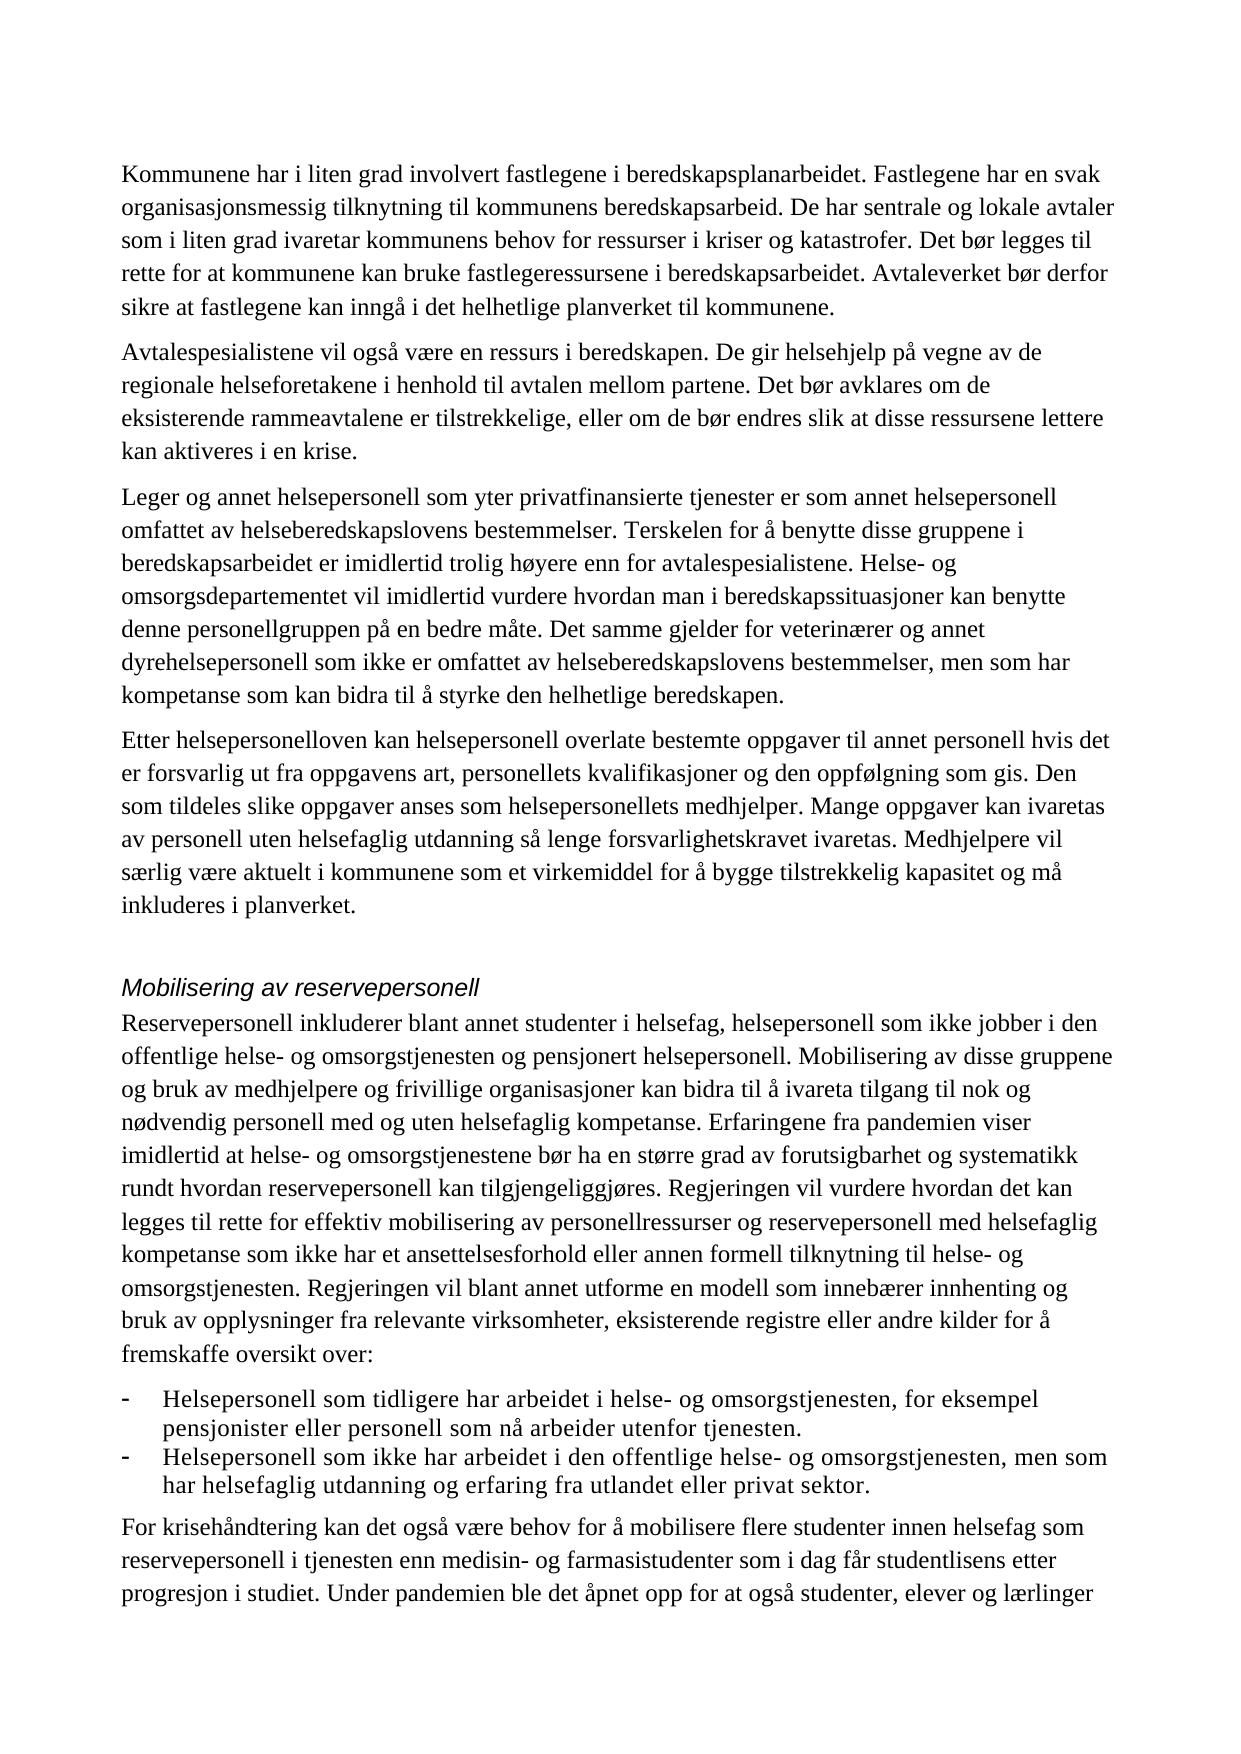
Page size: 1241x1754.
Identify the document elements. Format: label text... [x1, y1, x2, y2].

text Reservepersonell inkluderer blant annet studenter i helsefag, helsepersonell som ikke jobber i den offentlige helse- og omsorgstjenesten og pensjonert helsepersonell. Mobilisering av disse gruppene og bruk av medhjelpere og frivillige organisasjoner kan bidra til å ivareta tilgang til nok og nødvendig personell med og uten helsefaglig kompetanse. Erfaringene fra pandemien viser imidlertid at helse- og omsorgstjenestene bør ha en større grad av forutsigbarhet og systematikk rundt hvordan reservepersonell kan tilgjengeliggjøres. Regjeringen vil vurdere hvordan det kan legges til rette for effektiv mobilisering av personellressurser og reservepersonell med helsefaglig kompetanse som ikke har et ansettelsesforhold eller annen formell tilknytning til helse- og omsorgstjenesten. Regjeringen vil blant annet utforme en modell som innebærer innhenting og bruk av opplysninger fra relevante virksomheter, eksisterende registre eller andre kilder for å fremskaffe oversikt over: [121, 1008, 1119, 1367]
list Helsepersonell som ikke har arbeidet i den offentlige helse- og omsorgstjenesten, men som har helsefaglig utdanning og erfaring fra utlandet eller privat sektor. [121, 1442, 1119, 1499]
list Helsepersonell som tidligere har arbeidet i helse- og omsorgstjenesten, for eksempel pensjonister eller personell som nå arbeider utenfor tjenesten. [121, 1384, 1119, 1442]
text Avtalespesialistene vil også være en ressurs i beredskapen. De gir helsehjelp på vegne av de regionale helseforetakene i henhold til avtalen mellom partene. Det bør avklares om de eksisterende rammeavtalene er tilstrekkelige, eller om de bør endres slik at disse ressursene lettere kan aktiveres i en krise. [121, 337, 1119, 465]
text Kommunene har i liten grad involvert fastlegene i beredskapsplanarbeidet. Fastlegene har en svak organisasjonsmessig tilknytning til kommunens beredskapsarbeid. De har sentrale og lokale avtaler som i liten grad ivaretar kommunens behov for ressurser i kriser og katastrofer. Det bør legges til rette for at kommunene kan bruke fastlegeressursene i beredskapsarbeidet. Avtaleverket bør derfor sikre at fastlegene kan inngå i det helhetlige planverket til kommunene. [121, 159, 1119, 320]
text Etter helsepersonelloven kan helsepersonell overlate bestemte oppgaver til annet personell hvis det er forsvarlig ut fra oppgavens art, personellets kvalifikasjoner og den oppfølgning som gis. Den som tildeles slike oppgaver anses som helsepersonellets medhjelper. Mange oppgaver kan ivaretas av personell uten helsefaglig utdanning så lenge forsvarlighetskravet ivaretas. Medhjelpere vil særlig være aktuelt i kommunene som et virkemiddel for å bygge tilstrekkelig kapasitet og må inkluderes i planverket. [121, 725, 1119, 919]
text Mobilisering av reservepersonell [121, 973, 1119, 1002]
text Leger og annet helsepersonell som yter privatfinansierte tjenester er som annet helsepersonell omfattet av helseberedskapslovens bestemmelser. Terskelen for å benytte disse gruppene i beredskapsarbeidet er imidlertid trolig høyere enn for avtalespesialistene. Helse- og omsorgsdepartementet vil imidlertid vurdere hvordan man i beredskapssituasjoner kan benytte denne personellgruppen på en bedre måte. Det samme gjelder for veterinærer og annet dyrehelsepersonell som ikke er omfattet av helseberedskapslovens bestemmelser, men som har kompetanse som kan bidra til å styrke den helhetlige beredskapen. [121, 482, 1119, 708]
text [121, 1512, 1119, 1606]
